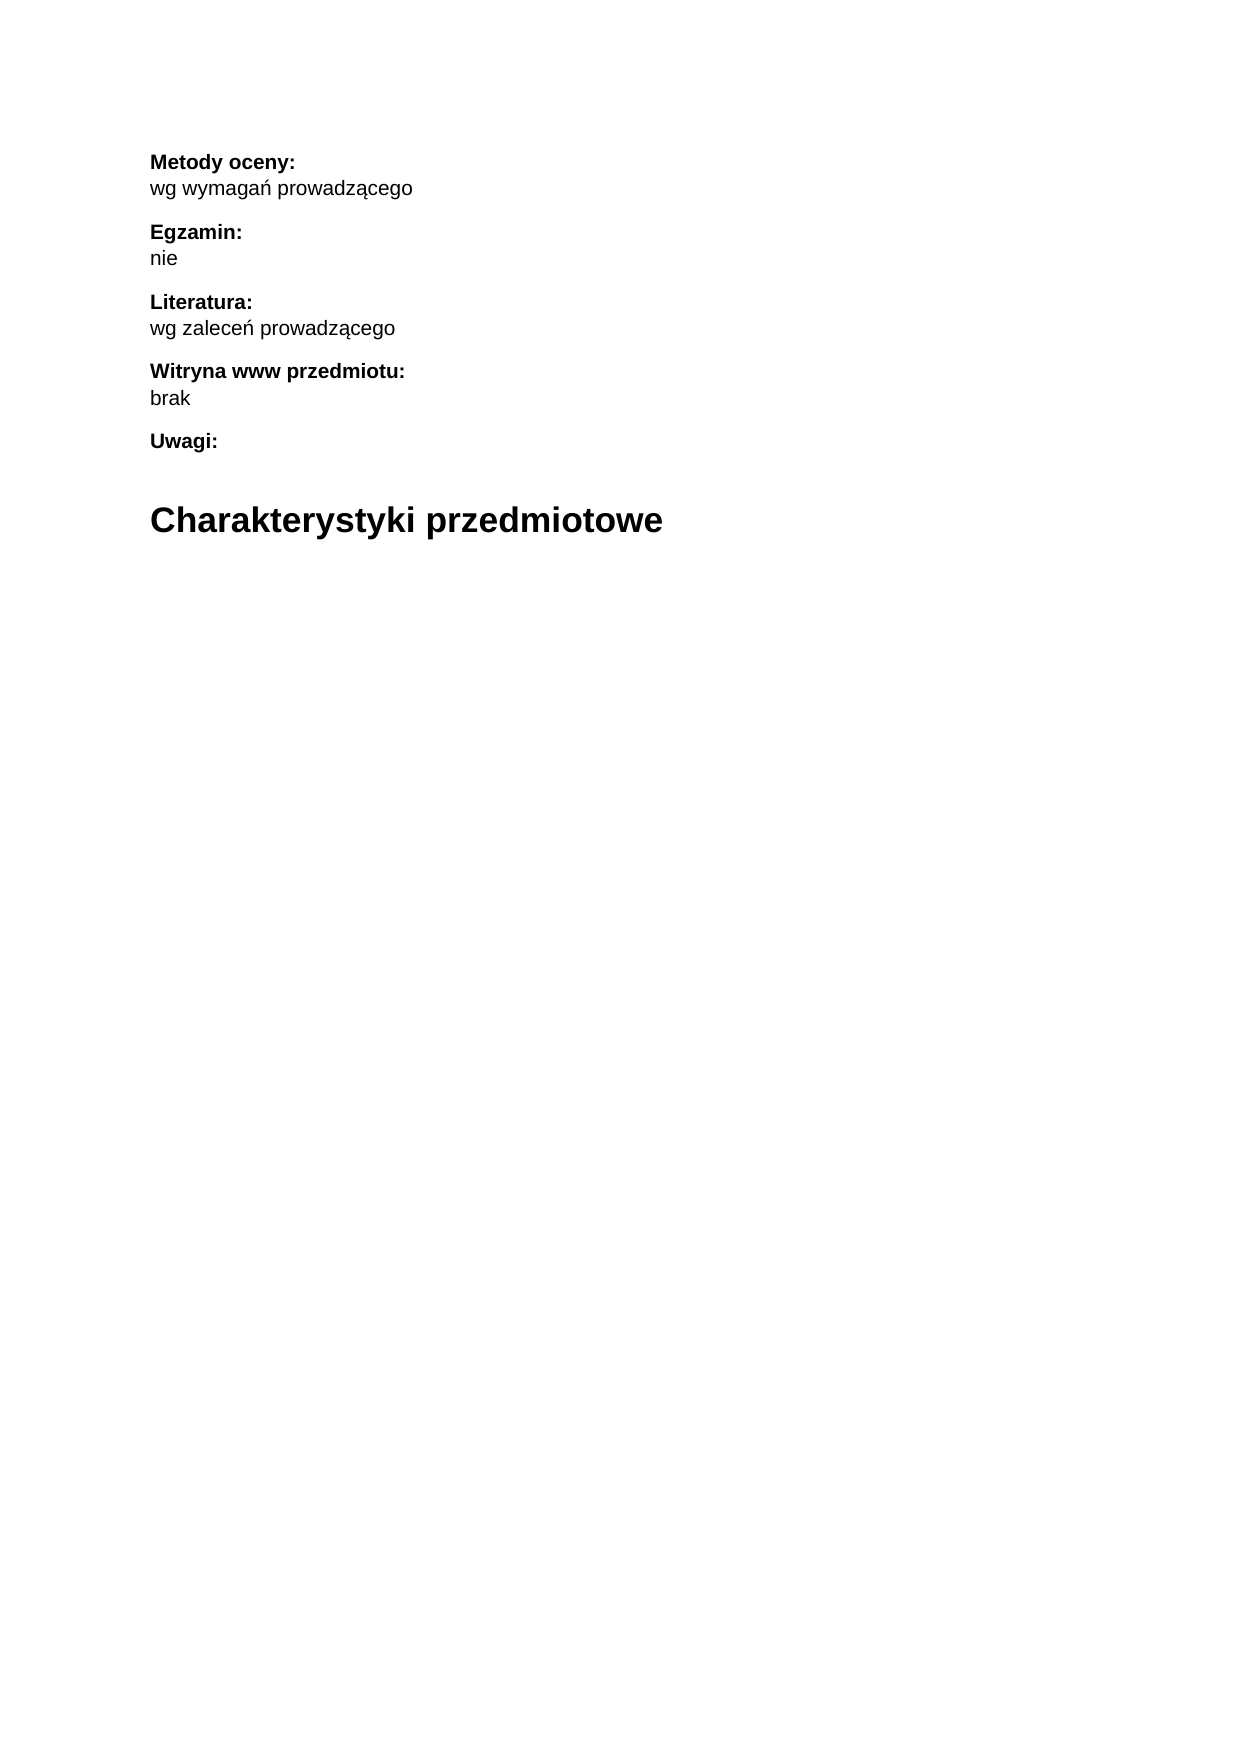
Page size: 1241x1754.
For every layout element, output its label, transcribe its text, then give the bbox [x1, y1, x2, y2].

text wg wymagań prowadzącego [150, 176, 1090, 200]
text Egzamin: [150, 220, 1090, 244]
text Literatura: [150, 289, 1090, 313]
text wg zaleceń prowadzącego [150, 316, 1090, 339]
subtitle Charakterystyki przedmiotowe [150, 499, 1090, 540]
text Uwagi: [150, 429, 1090, 453]
text nie [150, 246, 1090, 270]
text brak [150, 385, 1090, 409]
text Metody oceny: [150, 150, 1090, 174]
text Witryna www przedmiotu: [150, 359, 1090, 383]
